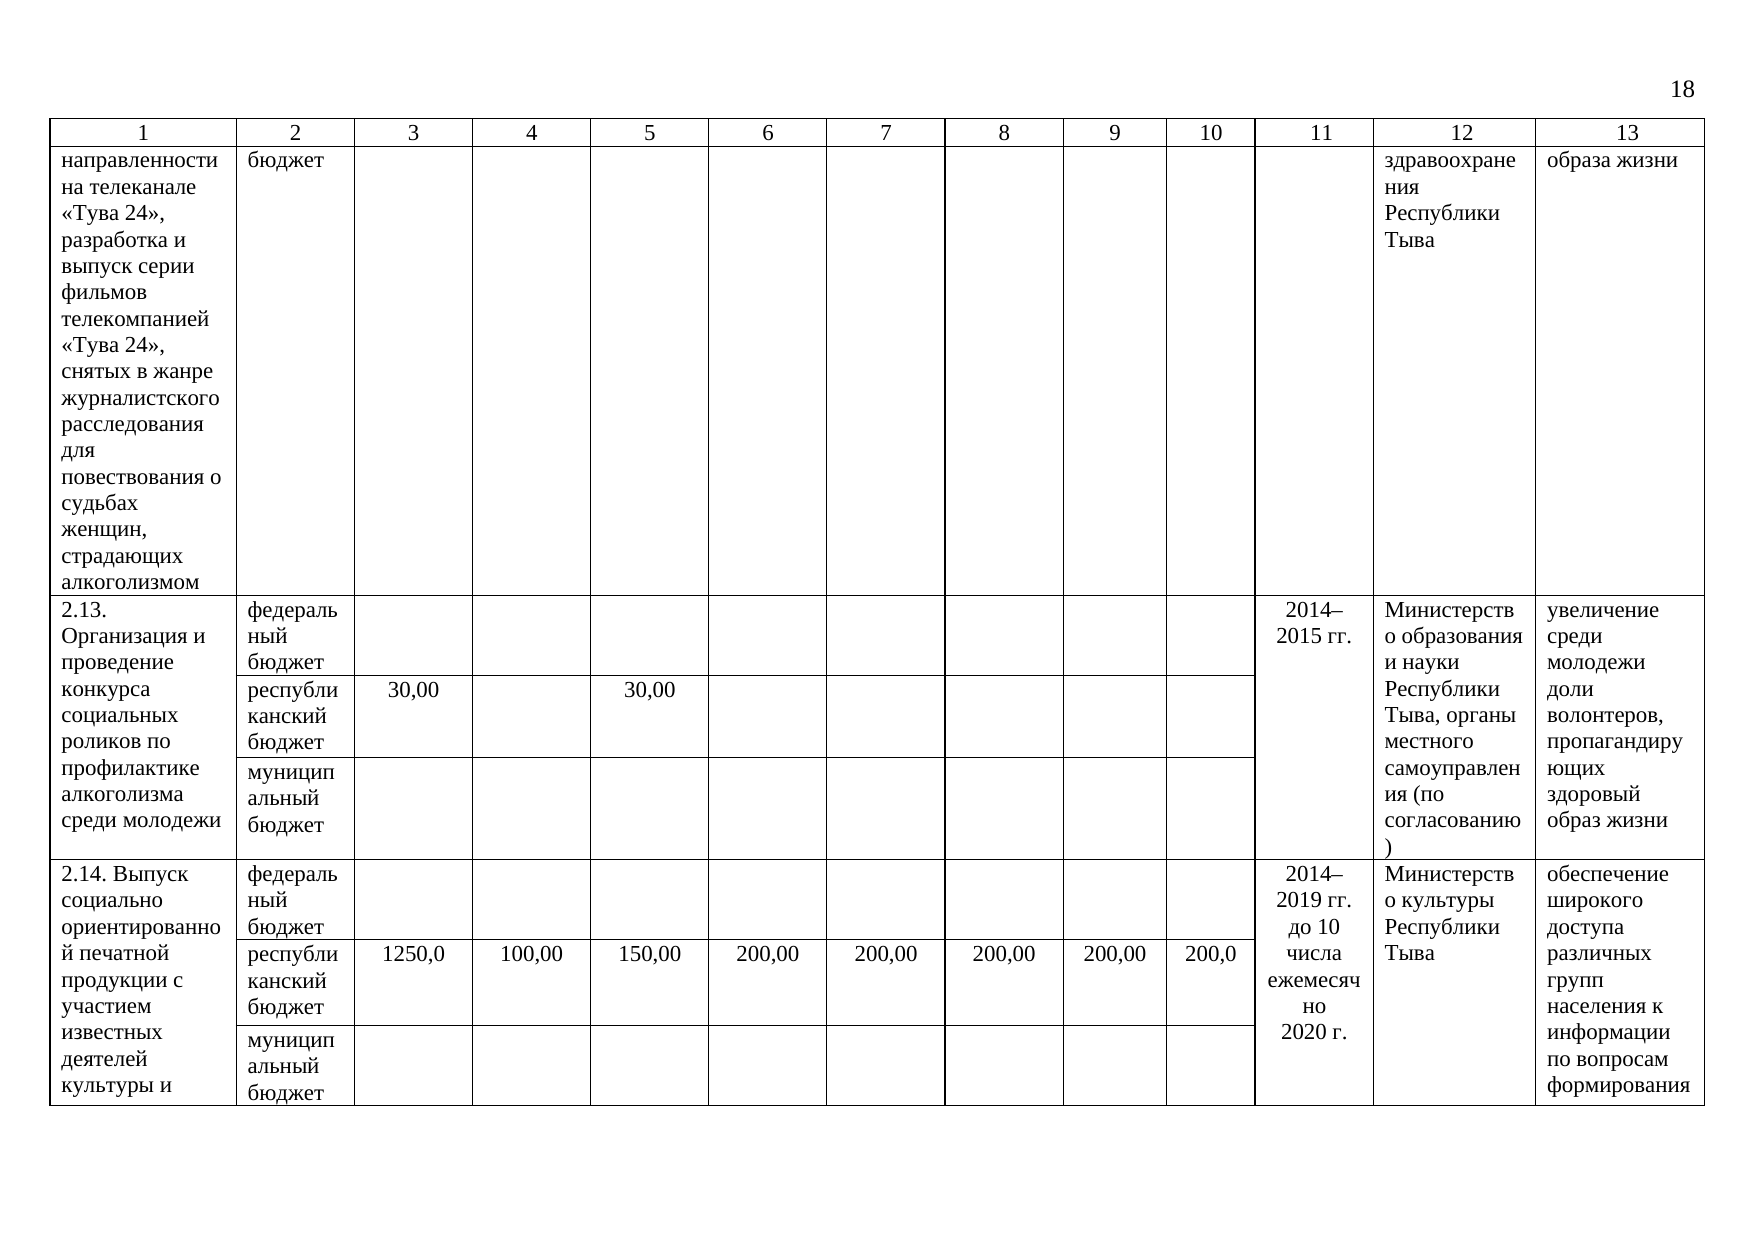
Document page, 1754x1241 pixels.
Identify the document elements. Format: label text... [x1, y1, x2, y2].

table_cell муниципальный бюджет [237, 758, 354, 859]
table_cell [709, 676, 826, 757]
table_cell [709, 860, 826, 939]
table_cell [473, 758, 590, 859]
table_cell 200,00 [946, 940, 1063, 1025]
table_cell [827, 1026, 944, 1105]
table_cell федеральный бюджет [237, 596, 354, 675]
table_cell [827, 860, 944, 939]
table_cell муниципальный бюджет [237, 1026, 354, 1105]
table_cell 2.13. Организация и проведение конкурса социальных роликов по профилактике алкоголизма среди молодежи [51, 596, 236, 859]
table_cell [1167, 758, 1254, 859]
table_cell [1064, 676, 1166, 757]
table_header 2 [237, 119, 354, 146]
table_cell 2.14. Выпуск социально ориентированной печатной продукции с участием известных деятелей культуры и искусства (крупногабаритные баннеры, вывески) по профилактике алкоголизма и пропаганде здорового образа жизни [51, 860, 236, 1105]
table_cell [827, 758, 944, 859]
table_cell [1064, 1026, 1166, 1105]
table_cell [709, 1026, 826, 1105]
table_header 12 [1374, 119, 1535, 146]
table_cell 150,00 [591, 940, 708, 1025]
table_cell [827, 596, 944, 675]
table_cell [355, 596, 472, 675]
table_cell [591, 596, 708, 675]
table_cell [473, 596, 590, 675]
table_header 1 [51, 119, 236, 146]
table_header 5 [591, 119, 708, 146]
table_header 10 [1167, 119, 1254, 146]
table_header 13 [1536, 119, 1704, 146]
table_cell [591, 758, 708, 859]
table_cell [473, 676, 590, 757]
table_cell Министерство образования и науки Республики Тыва, органы местного самоуправления (по согласованию) [1374, 596, 1535, 859]
table_cell муниципальный бюджет [237, 147, 354, 594]
table_cell [709, 147, 826, 594]
table_cell [709, 596, 826, 675]
table_header 6 [709, 119, 826, 146]
table_cell республиканский бюджет [237, 676, 354, 757]
table_cell федеральный бюджет [237, 860, 354, 939]
table_cell [946, 676, 1063, 757]
table_cell [946, 758, 1063, 859]
table_cell [709, 758, 826, 859]
table_cell 30,00 [591, 676, 708, 757]
table_cell [946, 860, 1063, 939]
table_cell 2014– 2019 гг. до 10 числа ежемесячно 2020 г. [1256, 860, 1373, 1105]
table_header 4 [473, 119, 590, 146]
table_cell 1250,0 [355, 940, 472, 1025]
table_cell 100,00 [473, 940, 590, 1025]
table_cell [946, 1026, 1063, 1105]
table_cell [591, 860, 708, 939]
table_cell [355, 1026, 472, 1105]
table_cell [827, 676, 944, 757]
table_cell [1167, 676, 1254, 757]
table_cell 200,00 [827, 940, 944, 1025]
table_header 3 [355, 119, 472, 146]
table_cell 200,0 [1167, 940, 1254, 1025]
table_cell [1167, 147, 1254, 594]
table_cell [946, 596, 1063, 675]
table_cell 2014– 2015 гг. [1256, 596, 1373, 859]
table_cell [1064, 758, 1166, 859]
table_cell 200,00 [709, 940, 826, 1025]
table_cell [1064, 596, 1166, 675]
table_cell Министерство культуры Республики Тыва [1374, 860, 1535, 1105]
table_header 11 [1256, 119, 1373, 146]
table_cell [1064, 860, 1166, 939]
table_header 8 [946, 119, 1063, 146]
table_cell 30,00 [355, 676, 472, 757]
table_cell республиканский бюджет [237, 940, 354, 1025]
table_cell [355, 860, 472, 939]
table_header 9 [1064, 119, 1166, 146]
table_header 7 [827, 119, 944, 146]
table_cell [1167, 1026, 1254, 1105]
table_cell [355, 147, 472, 594]
table_cell [1064, 147, 1166, 594]
table_cell обеспечение широкого доступа различных групп населения к информации по вопросам формирования трезвого образа жизни, профилактики пьянства и алкоголизма [1536, 860, 1704, 1105]
table_cell увеличение среди молодежи доли волонтеров, пропагандирующих здоровый образ жизни [1536, 596, 1704, 859]
table_cell 200,00 [1064, 940, 1166, 1025]
table_cell [355, 758, 472, 859]
table_cell [473, 1026, 590, 1105]
table_cell [1167, 596, 1254, 675]
table_cell [946, 147, 1063, 594]
table_cell [827, 147, 944, 594]
table_cell [473, 860, 590, 939]
table_cell [1167, 860, 1254, 939]
table_cell [591, 1026, 708, 1105]
table_cell [591, 147, 708, 594]
table_cell [473, 147, 590, 594]
